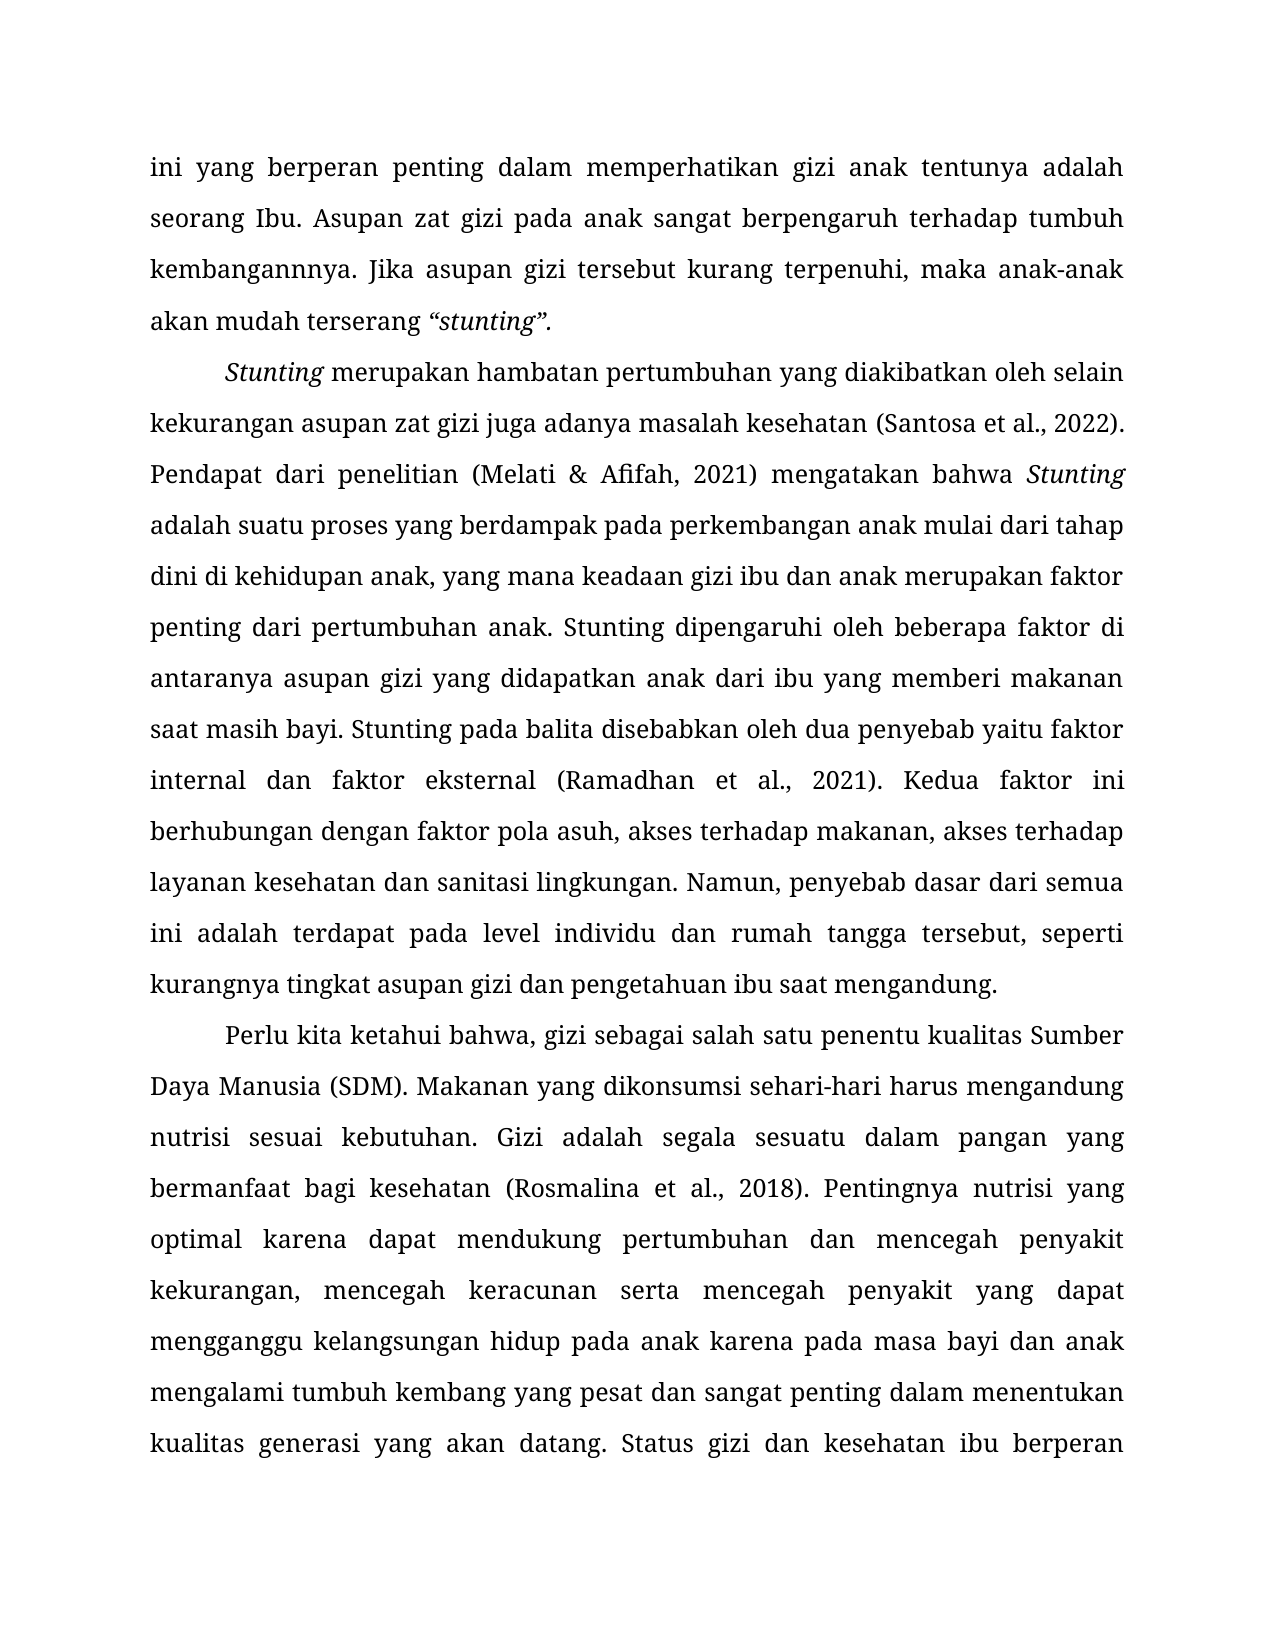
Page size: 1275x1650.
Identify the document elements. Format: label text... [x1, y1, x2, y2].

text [150, 1018, 1125, 1460]
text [150, 150, 1125, 337]
text Stunting merupakan hambatan pertumbuhan yang diakibatkan oleh selain kekurangan asupan zat gizi juga adanya masalah kesehatan (Santosa et al., 2022). Pendapat dari penelitian (Melati & Afifah, 2021) mengatakan bahwa Stunting adalah suatu proses yang berdampak pada perkembangan anak mulai dari tahap dini di kehidupan anak, yang mana keadaan gizi ibu dan anak merupakan faktor penting dari pertumbuhan anak. Stunting dipengaruhi oleh beberapa faktor di antaranya asupan gizi yang didapatkan anak dari ibu yang memberi makanan saat masih bayi. Stunting pada balita disebabkan oleh dua penyebab yaitu faktor internal dan faktor eksternal (Ramadhan et al., 2021). Kedua faktor ini berhubungan dengan faktor pola asuh, akses terhadap makanan, akses terhadap layanan kesehatan dan sanitasi lingkungan. Namun, penyebab dasar dari semua ini adalah terdapat pada level individu dan rumah tangga tersebut, seperti kurangnya tingkat asupan gizi dan pengetahuan ibu saat mengandung. [150, 354, 1125, 1001]
